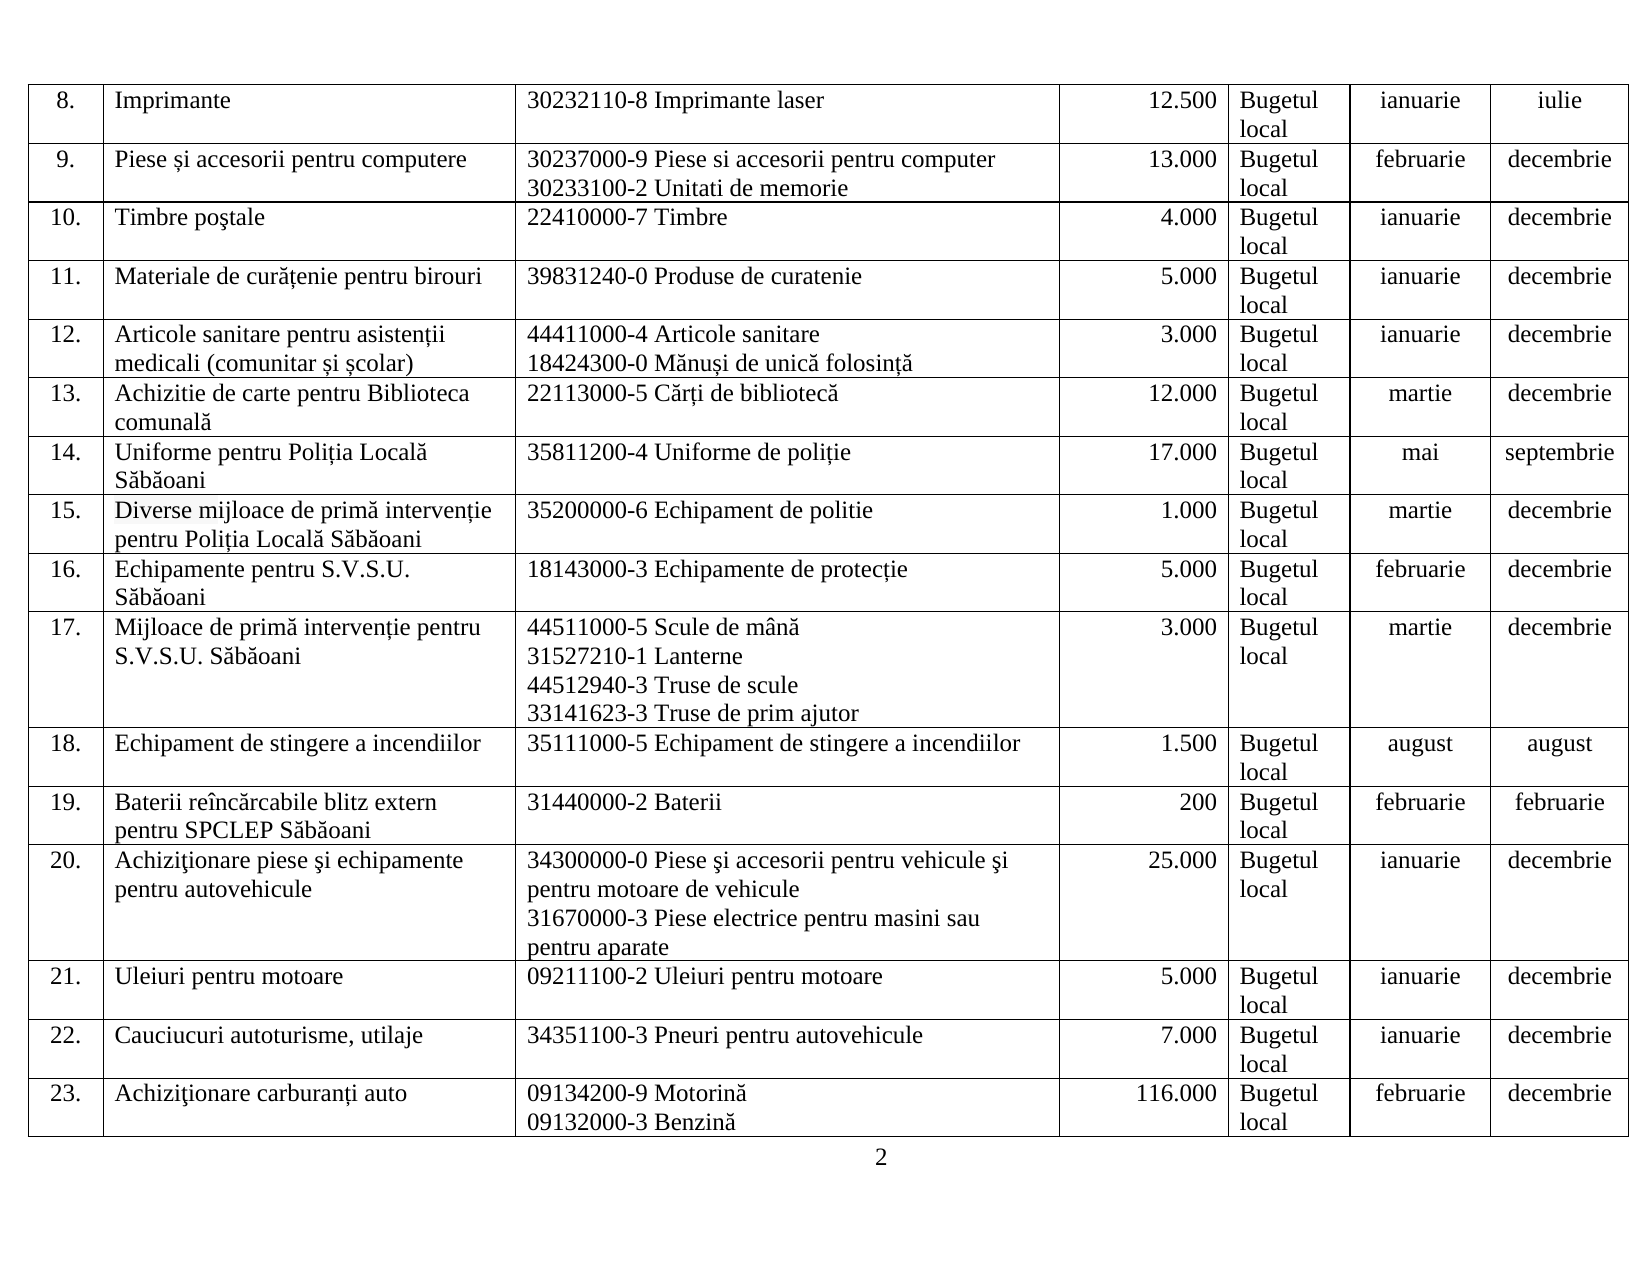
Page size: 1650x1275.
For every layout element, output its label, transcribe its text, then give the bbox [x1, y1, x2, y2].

table_cell 44511000-5 Scule de mână 31527210-1 Lanterne 44512940-3 Truse de scule 33141623-3 Truse de prim ajutor [516, 612, 1059, 727]
table_cell decembrie [1491, 961, 1628, 1019]
table_cell 5.000 [1060, 554, 1228, 611]
table_cell Cauciucuri autoturisme, utilaje [104, 1020, 515, 1077]
table_cell 23. [29, 1079, 103, 1136]
table_cell ianuarie [1351, 1020, 1490, 1077]
table_cell Materiale de curățenie pentru birouri [104, 261, 515, 318]
table_cell Bugetul local [1229, 845, 1349, 960]
table_cell Bugetul local [1229, 378, 1349, 436]
table_cell ianuarie [1351, 85, 1490, 143]
table_cell 8. [29, 85, 103, 143]
table_cell 3.000 [1060, 320, 1228, 377]
table_cell 34351100-3 Pneuri pentru autovehicule [516, 1020, 1059, 1077]
table_cell martie [1351, 378, 1490, 436]
table_cell Diverse mijloace de primă intervenție pentru Poliția Locală Săbăoani [104, 495, 515, 553]
table_cell 09211100-2 Uleiuri pentru motoare [516, 961, 1059, 1019]
table_cell 5.000 [1060, 961, 1228, 1019]
table_cell Articole sanitare pentru asistenții medicali (comunitar și școlar) [104, 320, 515, 377]
table_cell Bugetul local [1229, 261, 1349, 318]
table_cell decembrie [1491, 554, 1628, 611]
table_cell februarie [1351, 1079, 1490, 1136]
table_cell 22. [29, 1020, 103, 1077]
table_cell Bugetul local [1229, 495, 1349, 553]
table_cell Uleiuri pentru motoare [104, 961, 515, 1019]
table_cell Bugetul local [1229, 554, 1349, 611]
table_cell decembrie [1491, 845, 1628, 960]
table_cell Bugetul local [1229, 144, 1349, 201]
table_cell ianuarie [1351, 845, 1490, 960]
table_cell Bugetul local [1229, 85, 1349, 143]
table_cell Mijloace de primă intervenție pentru S.V.S.U. Săbăoani [104, 612, 515, 727]
table_cell Bugetul local [1229, 437, 1349, 494]
table_cell 30237000-9 Piese si accesorii pentru computer 30233100-2 Unitati de memorie [516, 144, 1059, 201]
table_cell decembrie [1491, 495, 1628, 553]
table_cell 1.500 [1060, 728, 1228, 786]
table_cell Bugetul local [1229, 1079, 1349, 1136]
table_cell 22410000-7 Timbre [516, 203, 1059, 260]
table_cell decembrie [1491, 612, 1628, 727]
table_cell 17.000 [1060, 437, 1228, 494]
table_cell 31440000-2 Baterii [516, 787, 1059, 844]
table_cell mai [1351, 437, 1490, 494]
table_cell 12.500 [1060, 85, 1228, 143]
table_cell Imprimante [104, 85, 515, 143]
table_cell 12.000 [1060, 378, 1228, 436]
table_cell 18143000-3 Echipamente de protecție [516, 554, 1059, 611]
table_cell decembrie [1491, 1079, 1628, 1136]
table_cell februarie [1351, 787, 1490, 844]
table_cell 39831240-0 Produse de curatenie [516, 261, 1059, 318]
table_cell 44411000-4 Articole sanitare 18424300-0 Mănuși de unică folosință [516, 320, 1059, 377]
table_cell 09134200-9 Motorină 09132000-3 Benzină [516, 1079, 1059, 1136]
table_cell 15. [29, 495, 103, 553]
table_cell 25.000 [1060, 845, 1228, 960]
table_cell Bugetul local [1229, 320, 1349, 377]
table_cell Piese și accesorii pentru computere [104, 144, 515, 201]
table_cell 22113000-5 Cărți de bibliotecă [516, 378, 1059, 436]
table_cell ianuarie [1351, 203, 1490, 260]
table_cell 35111000-5 Echipament de stingere a incendiilor [516, 728, 1059, 786]
table_cell ianuarie [1351, 261, 1490, 318]
table_cell februarie [1491, 787, 1628, 844]
table_cell ianuarie [1351, 320, 1490, 377]
table_cell 1.000 [1060, 495, 1228, 553]
table_cell Bugetul local [1229, 1020, 1349, 1077]
table_cell 9. [29, 144, 103, 201]
table_cell februarie [1351, 144, 1490, 201]
table_cell Bugetul local [1229, 728, 1349, 786]
table_cell 34300000-0 Piese şi accesorii pentru vehicule şi pentru motoare de vehicule 31670000-3 Piese electrice pentru masini sau pentru aparate [516, 845, 1059, 960]
table_cell 20. [29, 845, 103, 960]
table_cell decembrie [1491, 203, 1628, 260]
table_cell decembrie [1491, 320, 1628, 377]
table_cell 12. [29, 320, 103, 377]
table_cell august [1351, 728, 1490, 786]
table_cell martie [1351, 495, 1490, 553]
table_cell decembrie [1491, 1020, 1628, 1077]
table_cell 13.000 [1060, 144, 1228, 201]
table_cell decembrie [1491, 144, 1628, 201]
table_cell decembrie [1491, 378, 1628, 436]
table_cell Uniforme pentru Poliția Locală Săbăoani [104, 437, 515, 494]
table_cell 116.000 [1060, 1079, 1228, 1136]
table_cell februarie [1351, 554, 1490, 611]
table_cell 5.000 [1060, 261, 1228, 318]
table_cell 4.000 [1060, 203, 1228, 260]
table_cell 21. [29, 961, 103, 1019]
table_cell 16. [29, 554, 103, 611]
table_cell 3.000 [1060, 612, 1228, 727]
table_cell Achiziţionare piese şi echipamente pentru autovehicule [104, 845, 515, 960]
table_cell 200 [1060, 787, 1228, 844]
table_cell Achizitie de carte pentru Biblioteca comunală [104, 378, 515, 436]
table_cell 17. [29, 612, 103, 727]
table_cell Echipamente pentru S.V.S.U. Săbăoani [104, 554, 515, 611]
table_cell Echipament de stingere a incendiilor [104, 728, 515, 786]
table_cell 10. [29, 203, 103, 260]
table_cell iulie [1491, 85, 1628, 143]
table_cell septembrie [1491, 437, 1628, 494]
table_cell 19. [29, 787, 103, 844]
table_cell august [1491, 728, 1628, 786]
table_cell 35811200-4 Uniforme de poliție [516, 437, 1059, 494]
table_cell Bugetul local [1229, 612, 1349, 727]
table_cell Bugetul local [1229, 787, 1349, 844]
table_cell 11. [29, 261, 103, 318]
table_cell 18. [29, 728, 103, 786]
table_cell martie [1351, 612, 1490, 727]
table_cell 7.000 [1060, 1020, 1228, 1077]
table_cell 13. [29, 378, 103, 436]
table_cell decembrie [1491, 261, 1628, 318]
table_cell ianuarie [1351, 961, 1490, 1019]
table_cell Timbre poştale [104, 203, 515, 260]
table_cell Baterii reîncărcabile blitz extern pentru SPCLEP Săbăoani [104, 787, 515, 844]
table_cell Achiziţionare carburanți auto [104, 1079, 515, 1136]
table_cell 30232110-8 Imprimante laser [516, 85, 1059, 143]
table_cell Bugetul local [1229, 961, 1349, 1019]
table_cell 14. [29, 437, 103, 494]
table_cell Bugetul local [1229, 203, 1349, 260]
table_cell 35200000-6 Echipament de politie [516, 495, 1059, 553]
